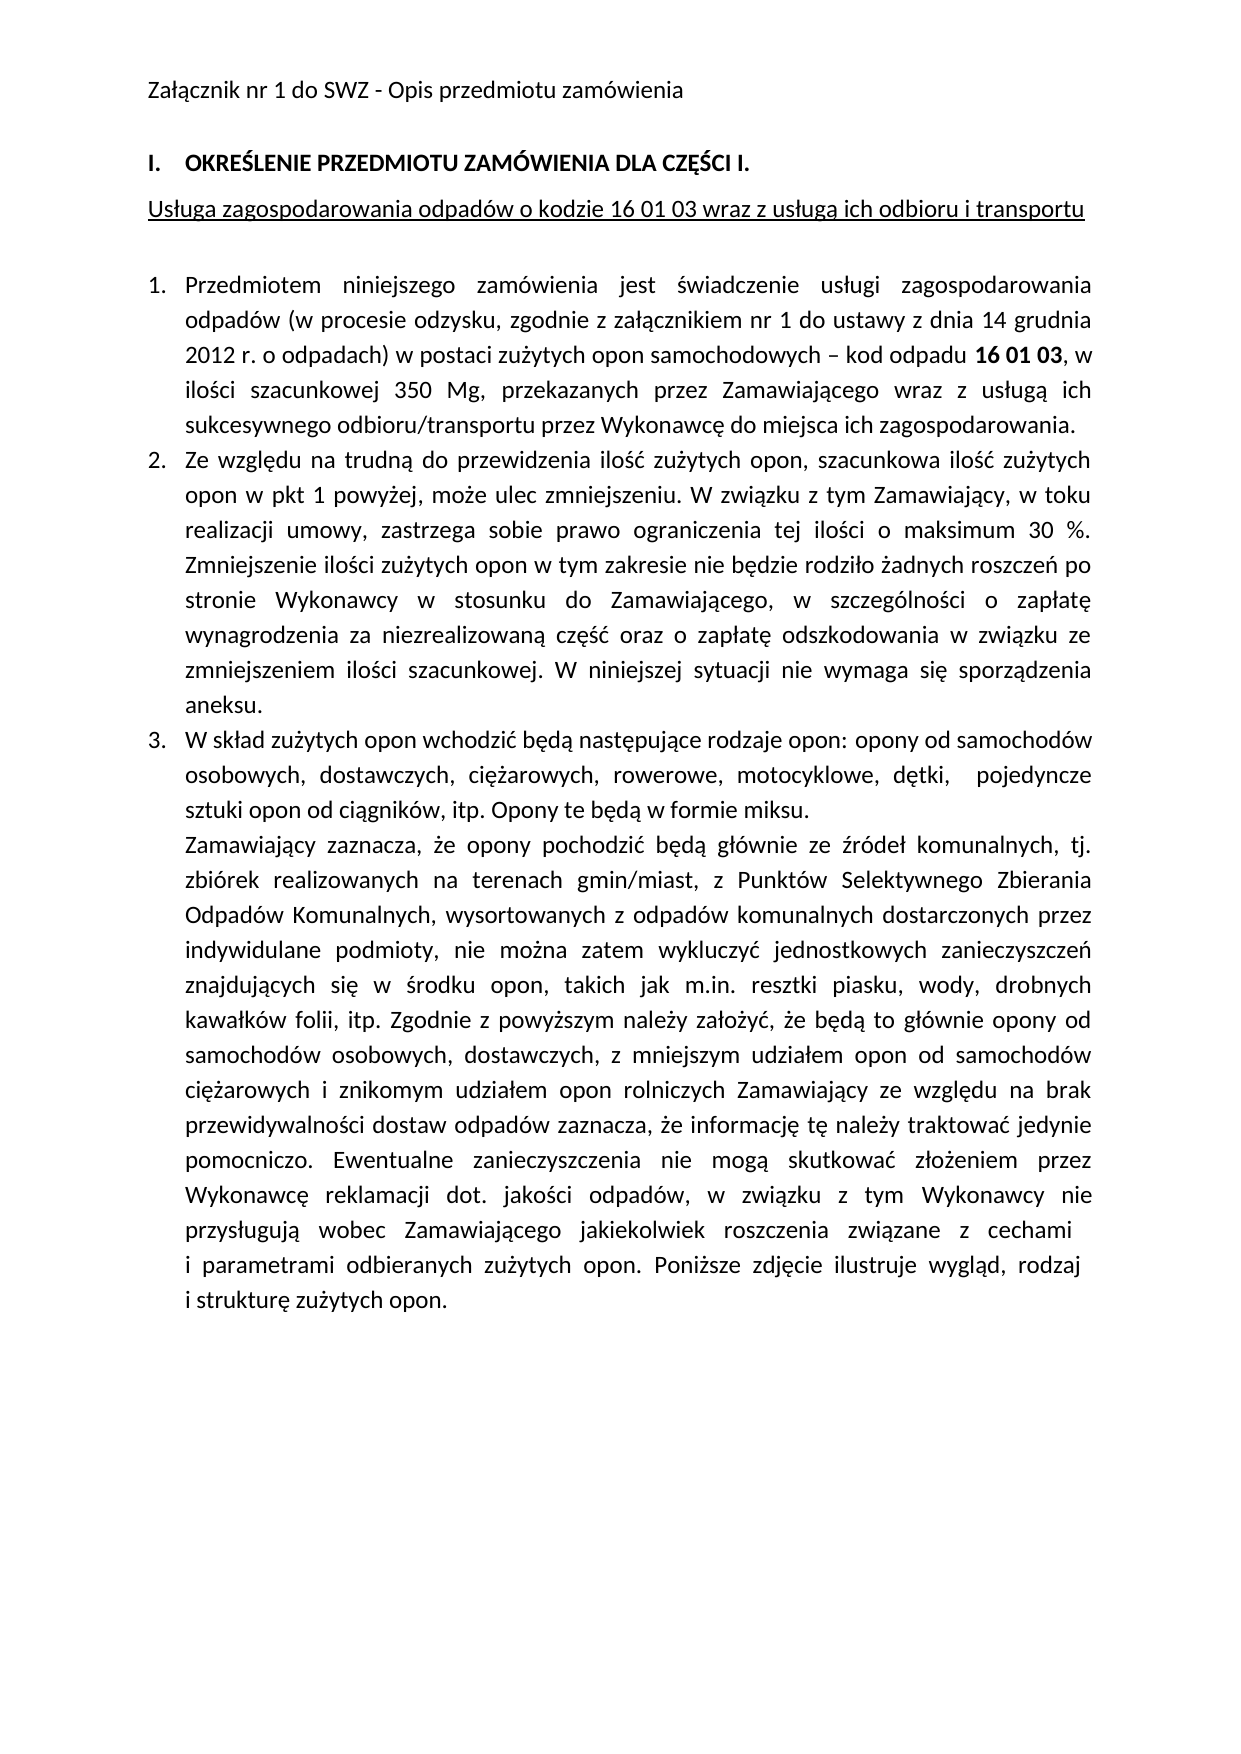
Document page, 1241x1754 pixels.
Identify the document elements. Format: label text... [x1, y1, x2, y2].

list Przedmiotem niniejszego zamówienia jest świadczenie usługi zagospodarowania odpadów (w procesie odzysku, zgodnie z załącznikiem nr 1 do ustawy z dnia 14 grudnia 2012 r. o odpadach) w postaci zużytych opon samochodowych – kod odpadu 16 01 03, w ilości szacunkowej 350 Mg, przekazanych przez Zamawiającego wraz z usługą ich sukcesywnego odbioru/transportu przez Wykonawcę do miejsca ich zagospodarowania. [148, 269, 1093, 440]
text Zamawiający zaznacza, że opony pochodzić będą głównie ze źródeł komunalnych, tj. zbiórek realizowanych na terenach gmin/miast, z Punktów Selektywnego Zbierania Odpadów Komunalnych, wysortowanych z odpadów komunalnych dostarczonych przez indywidulane podmioty, nie można zatem wykluczyć jednostkowych zanieczyszczeń znajdujących się w środku opon, takich jak m.in. resztki piasku, wody, drobnych kawałków folii, itp. Zgodnie z powyższym należy założyć, że będą to głównie opony od samochodów osobowych, dostawczych, z mniejszym udziałem opon od samochodów ciężarowych i znikomym udziałem opon rolniczych Zamawiający ze względu na brak przewidywalności dostaw odpadów zaznacza, że informację tę należy traktować jedynie pomocniczo. Ewentualne zanieczyszczenia nie mogą skutkować złożeniem przez Wykonawcę reklamacji dot. jakości odpadów, w związku z tym Wykonawcy nie przysługują wobec Zamawiającego jakiekolwiek roszczenia związane z cechami i parametrami odbieranych zużytych opon. Poniższe zdjęcie ilustruje wygląd, rodzaj i strukturę zużytych opon. [185, 829, 1093, 1315]
list OKREŚLENIE PRZEDMIOTU ZAMÓWIENIA DLA CZĘŚCI I. [148, 148, 1093, 178]
text Usługa zagospodarowania odpadów o kodzie 16 01 03 wraz z usługą ich odbioru i transportu [148, 193, 1093, 224]
list W skład zużytych opon wchodzić będą następujące rodzaje opon: opony od samochodów osobowych, dostawczych, ciężarowych, rowerowe, motocyklowe, dętki, pojedyncze sztuki opon od ciągników, itp. Opony te będą w formie miksu. [148, 724, 1093, 825]
list Ze względu na trudną do przewidzenia ilość zużytych opon, szacunkowa ilość zużytych opon w pkt 1 powyżej, może ulec zmniejszeniu. W związku z tym Zamawiający, w toku realizacji umowy, zastrzega sobie prawo ograniczenia tej ilości o maksimum 30 %. Zmniejszenie ilości zużytych opon w tym zakresie nie będzie rodziło żadnych roszczeń po stronie Wykonawcy w stosunku do Zamawiającego, w szczególności o zapłatę wynagrodzenia za niezrealizowaną część oraz o zapłatę odszkodowania w związku ze zmniejszeniem ilości szacunkowej. W niniejszej sytuacji nie wymaga się sporządzenia aneksu. [148, 444, 1093, 720]
